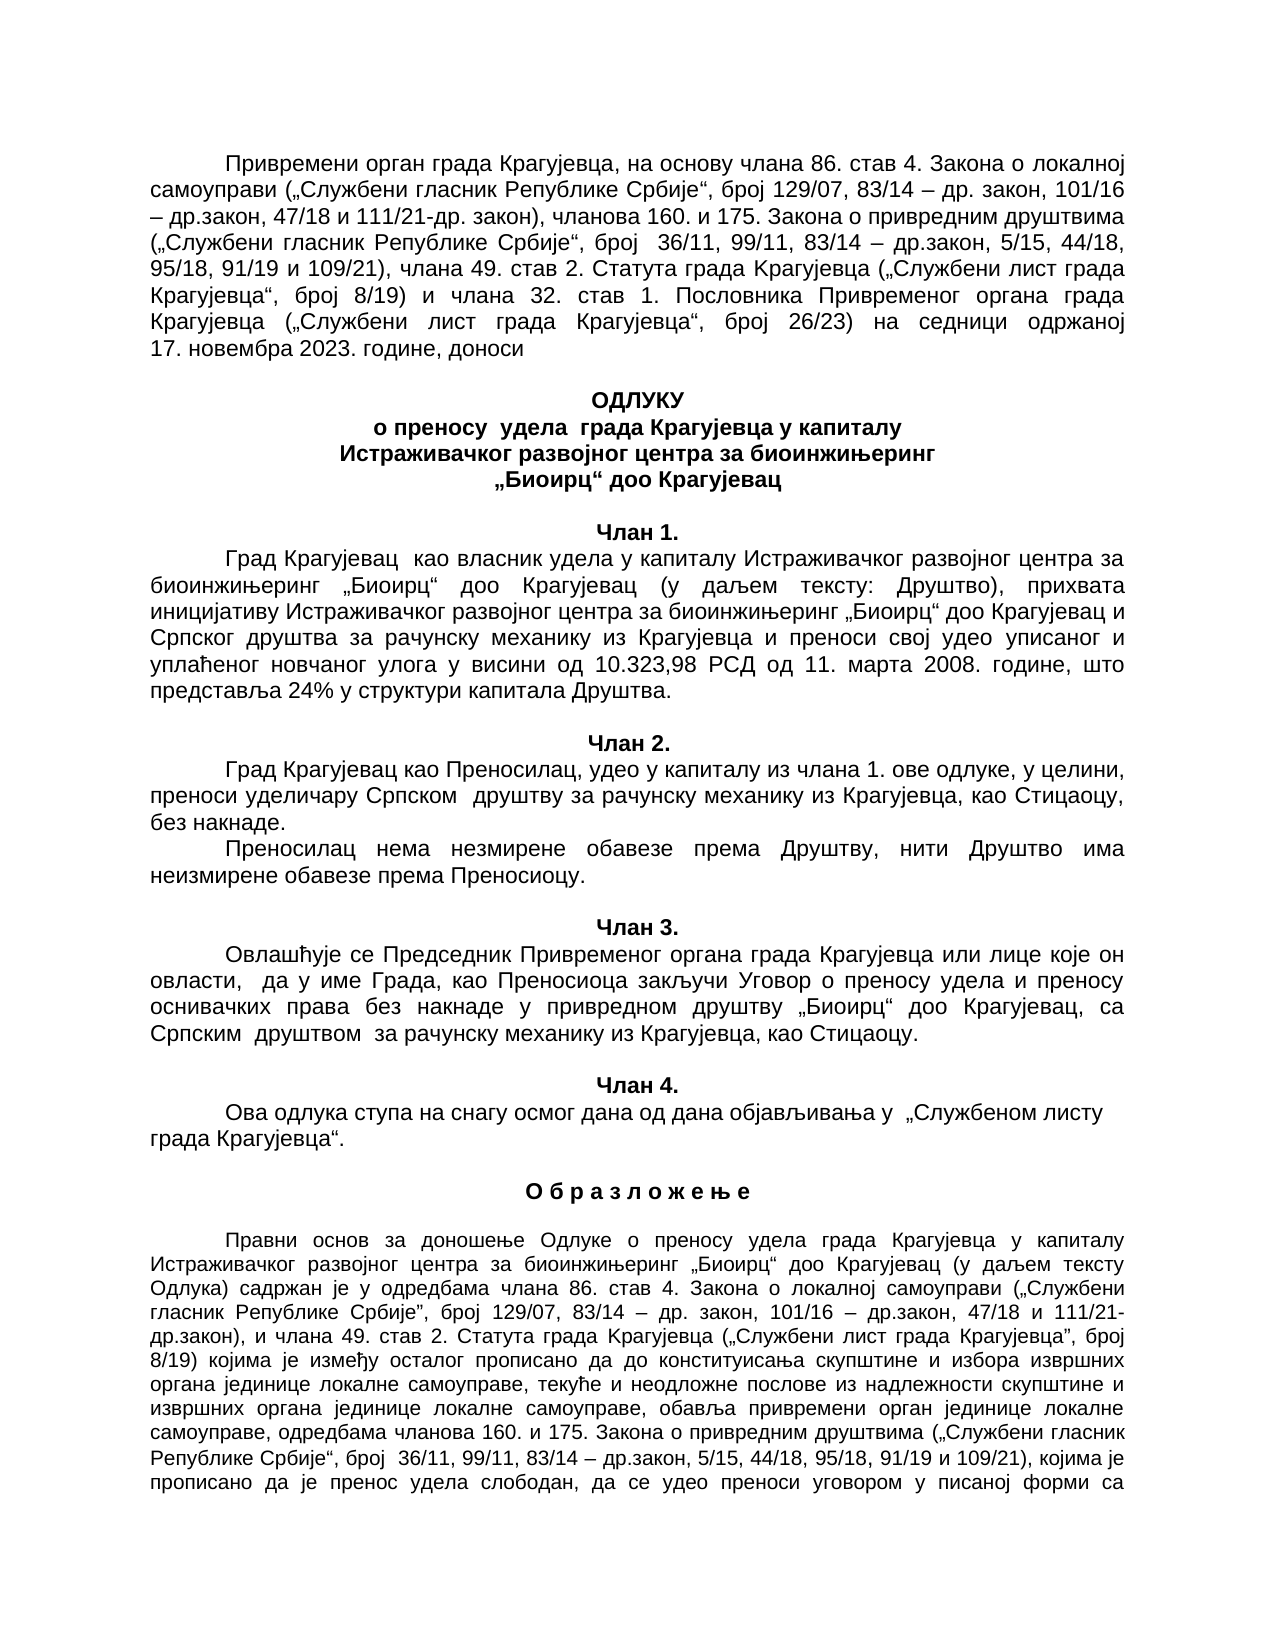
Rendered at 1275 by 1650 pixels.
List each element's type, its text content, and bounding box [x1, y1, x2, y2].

text Члан 4. [150, 1072, 1125, 1099]
text Члан 3. [150, 914, 1125, 941]
text Овлашћује се Председник Привременог органа града Крагујевца или лице које он овласти, да у име Града, као Преносиоца закључи Уговор о преносу удела и преносу оснивачких права без накнаде у привредном друштву „Биоирц“ доо Крагујевац, са Српским друштвом за рачунску механику из Крагујевца, као Стицаоцу. [150, 941, 1125, 1046]
text Истраживачког развојног центра за биоинжињеринг [150, 440, 1125, 466]
text ОДЛУКУ [150, 387, 1125, 413]
text Привремени орган града Крагујевца, на основу члана 86. став 4. Закона о локалној самоуправи („Службени гласник Републике Србије“, број 129/07, 83/14 – др. закон, 101/16 – др.закон, 47/18 и 111/21-др. закон), чланова 160. и 175. Закона о привредним друштвима („Службени гласник Републике Србије“, број 36/11, 99/11, 83/14 – др.закон, 5/15, 44/18, 95/18, 91/19 и 109/21), члана 49. став 2. Статута града Kрагујевца („Службени лист града Крагујевца“, број 8/19) и члана 32. став 1. Пословника Привременог органа града Крагујевца („Службени лист града Крагујевца“, број 26/23) на седници одржаној 17. новембра 2023. године, доноси [150, 150, 1125, 361]
text „Биоирц“ доо Крагујевац [150, 466, 1125, 493]
text Преносилац нема незмирене обавезе према Друштву, нити Друштво има неизмирене обавезе према Преносиоцу. [150, 835, 1125, 888]
text Ова одлука ступа на снагу осмог дана од дана објављивања у „Службеном листу града Крагујевца“. [150, 1099, 1125, 1151]
text О б р а з л о ж е њ е [150, 1178, 1125, 1204]
text Град Крагујевац кao власник удела у капиталу Истраживачког развојног центра за биоинжињеринг „Биоирц“ доо Крагујевац (у даљем тексту: Друштво), прихвата иницијативу Истраживачког развојног центра за биоинжињеринг „Биоирц“ доо Крагујевац и Српског друштва за рачунску механику из Крагујевца и преноси свој удео уписаног и уплаћеног новчаног улога у висини од 10.323,98 РСД од 11. марта 2008. године, што представља 24% у структури капитала Друштва. [150, 545, 1125, 703]
text Члан 2. [150, 730, 1125, 756]
text o преносу удела града Крагујевца у капиталу [150, 413, 1125, 440]
text Члан 1. [150, 519, 1125, 545]
text Град Крагујевац као Преносилац, удео у капиталу из члана 1. ове одлуке, у целини, преноси уделичару Српском друштву за рачунску механику из Крагујевца, као Стицаоцу, без накнаде. [150, 756, 1125, 835]
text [150, 1420, 1125, 1470]
